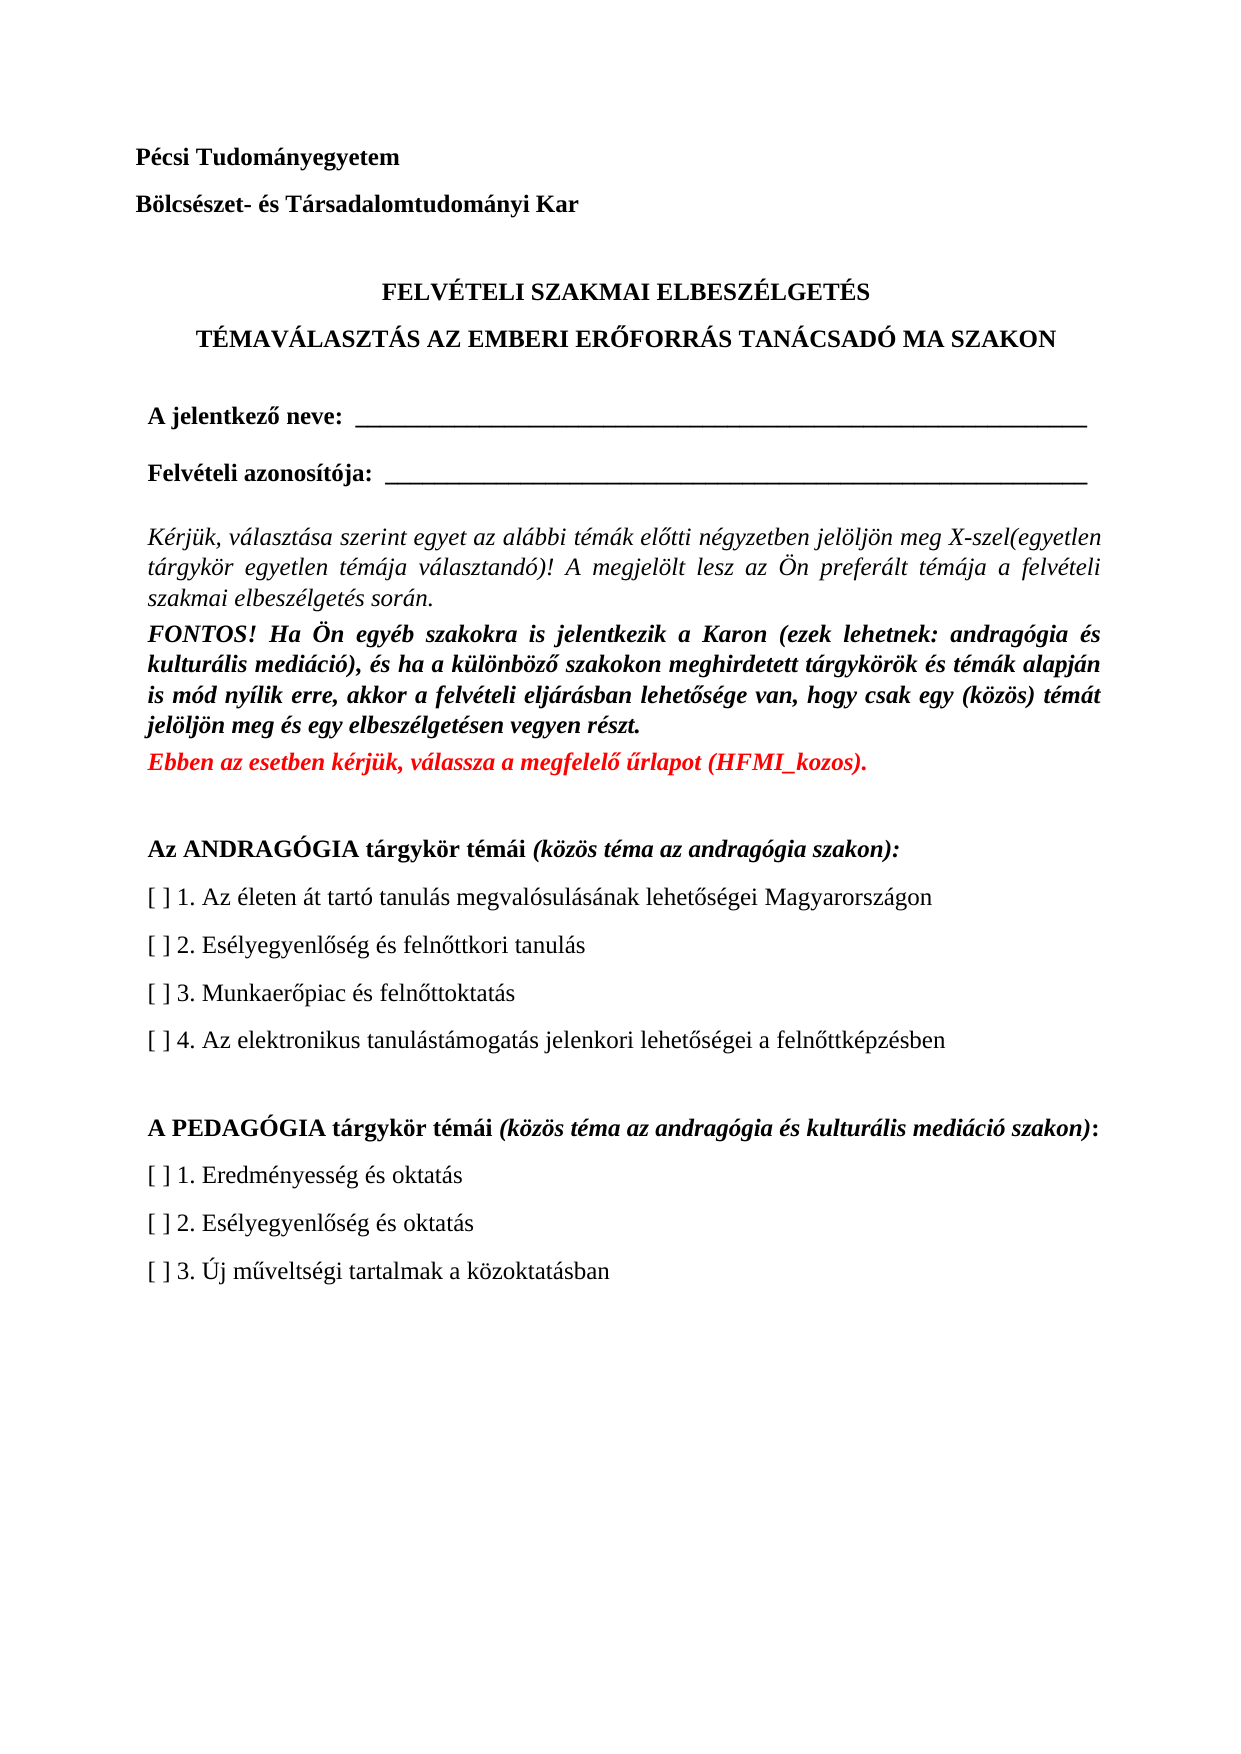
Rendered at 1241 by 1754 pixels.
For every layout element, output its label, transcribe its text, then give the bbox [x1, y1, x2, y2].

text [ ] 3. Munkaerőpiac és felnőttoktatás [147, 978, 1105, 1007]
text Kérjük, választása szerint egyet az alábbi témák előtti négyzetben jelöljön meg X-szel(egyetlen tárgykör egyetlen témája választandó)! A megjelölt lesz az Ön preferált témája a felvételi szakmai elbeszélgetés során. [147, 522, 1105, 612]
text Ebben az esetben kérjük, válassza a megfelelő űrlapot (HFMI_kozos). [147, 747, 1105, 775]
text TÉMAVÁLASZTÁS AZ EMBERI ERŐFORRÁS TANÁCSADÓ MA SZAKON [147, 324, 1105, 353]
text FELVÉTELI SZAKMAI ELBESZÉLGETÉS [147, 277, 1105, 305]
text Felvételi azonosítója: [147, 458, 1105, 487]
text [ ] 2. Esélyegyenlőség és oktatás [147, 1208, 1105, 1237]
text A jelentkező neve: [147, 401, 1105, 429]
text [ ] 1. Az életen át tartó tanulás megvalósulásának lehetőségei Magyarországon [147, 882, 1105, 911]
text [ ] 1. Eredményesség és oktatás [147, 1160, 1105, 1189]
text [ ] 2. Esélyegyenlőség és felnőttkori tanulás [147, 930, 1105, 958]
subtitle A PEDAGÓGIA tárgykör témái (közös téma az andragógia és kulturális mediáció szakon): [147, 1113, 1105, 1141]
subtitle Az ANDRAGÓGIA tárgykör témái (közös téma az andragógia szakon): [147, 834, 1105, 863]
text [ ] 3. Új műveltségi tartalmak a közoktatásban [147, 1256, 1105, 1284]
text Pécsi Tudományegyetem [135, 142, 1105, 170]
text [ ] 4. Az elektronikus tanulástámogatás jelenkori lehetőségei a felnőttképzésben [147, 1025, 1105, 1054]
text Bölcsészet- és Társadalomtudományi Kar [135, 189, 1105, 218]
text FONTOS! Ha Ön egyéb szakokra is jelentkezik a Karon (ezek lehetnek: andragógia és kulturális mediáció), és ha a különböző szakokon meghirdetett tárgykörök és témák alapján is mód nyílik erre, akkor a felvételi eljárásban lehetősége van, hogy csak egy (közös) témát jelöljön meg és egy elbeszélgetésen vegyen részt. [147, 619, 1105, 739]
